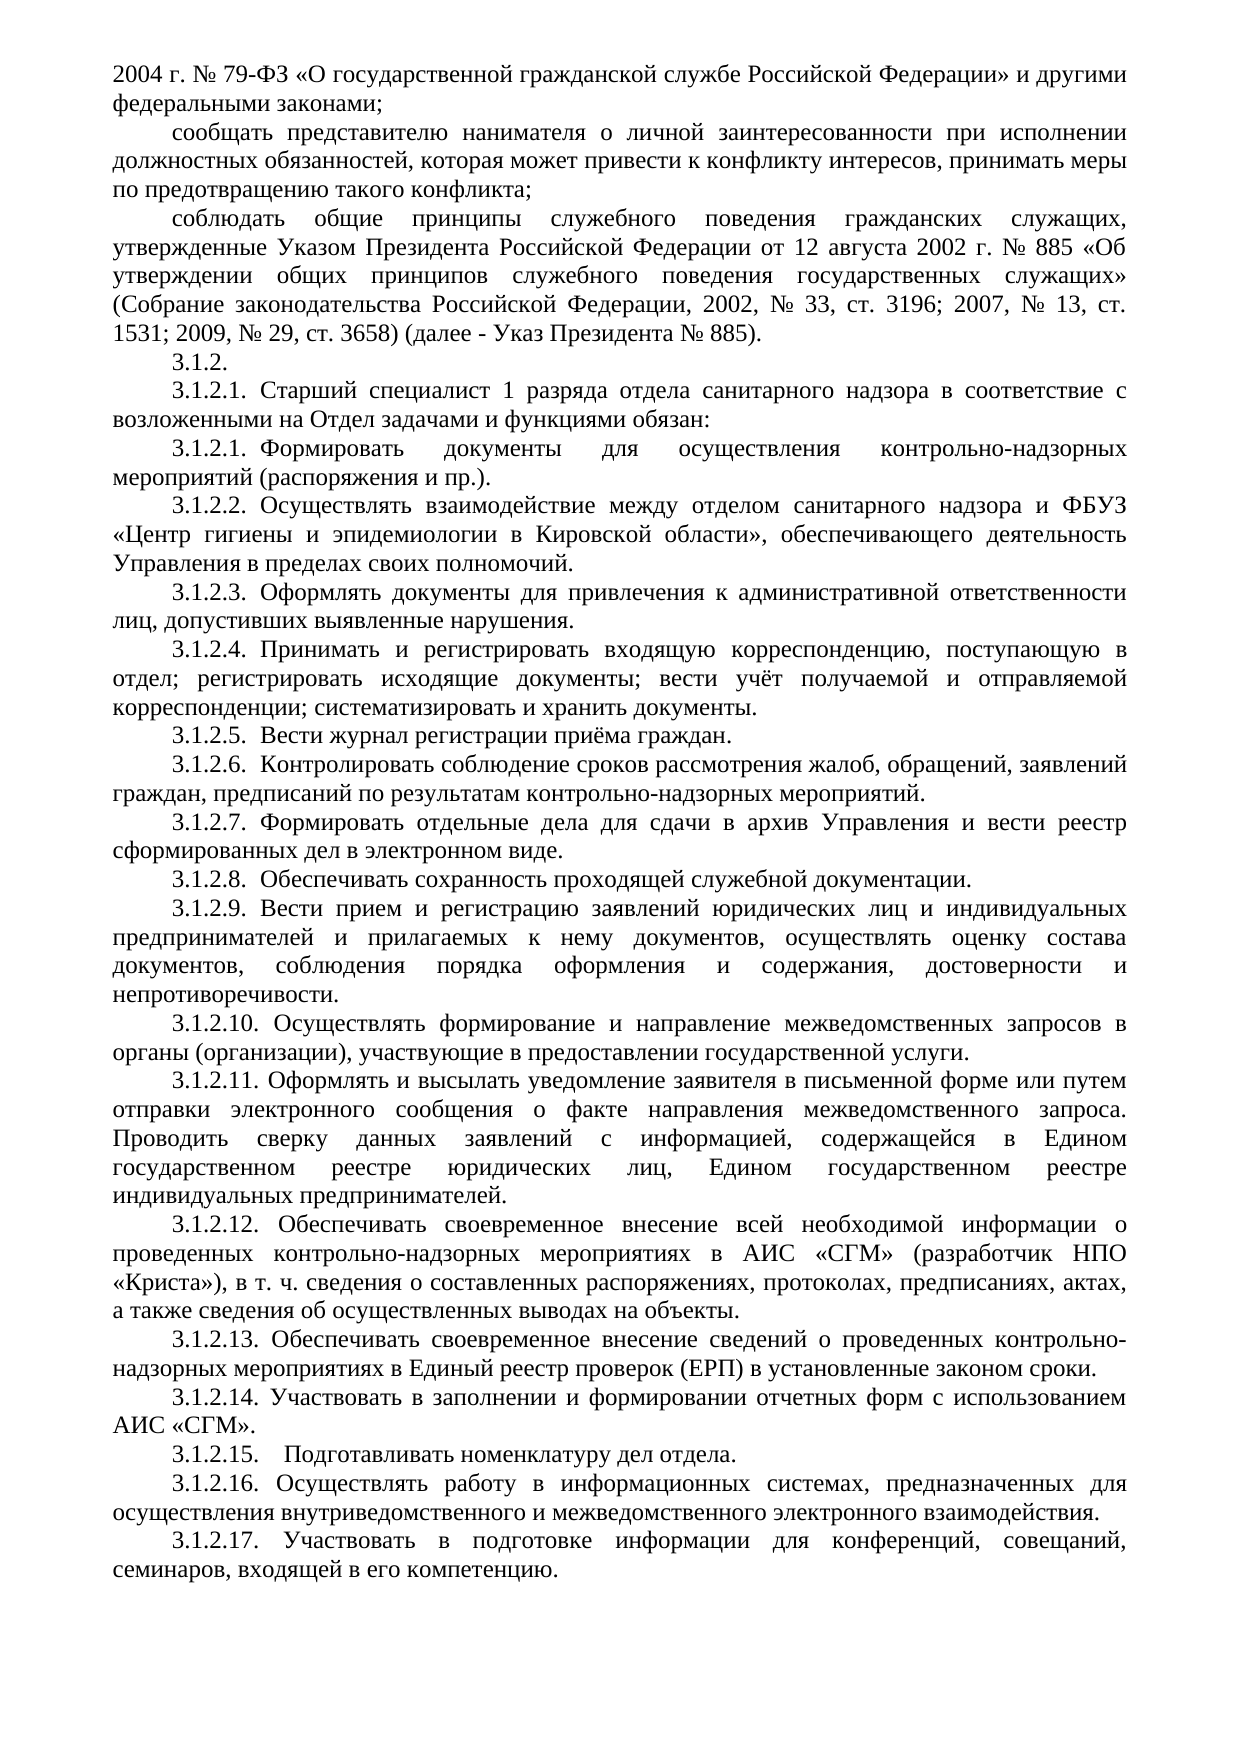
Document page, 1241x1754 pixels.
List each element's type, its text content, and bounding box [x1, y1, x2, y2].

list Осуществлять взаимодействие между отделом санитарного надзора и ФБУЗ «Центр гигиены и эпидемиологии в Кировской области», обеспечивающего деятельность Управления в пределах своих полномочий. [112, 490, 1128, 577]
list Оформлять и высылать уведомление заявителя в письменной форме или путем отправки электронного сообщения о факте направления межведомственного запроса. Проводить сверку данных заявлений с информацией, содержащейся в Едином государственном реестре юридических лиц, Едином государственном реестре индивидуальных предпринимателей. [112, 1065, 1128, 1209]
list Обеспечивать своевременное внесение всей необходимой информации о проведенных контрольно-надзорных мероприятиях в АИС «СГМ» (разработчик НПО «Криста»), в т. ч. сведения о составленных распоряжениях, протоколах, предписаниях, актах, а также сведения об осуществленных выводах на объекты. [112, 1209, 1128, 1324]
list Формировать отдельные дела для сдачи в архив Управления и вести реестр сформированных дел в электронном виде. [112, 807, 1128, 864]
list Старший специалист 1 разряда отдела санитарного надзора в соответствие с возложенными на Отдел задачами и функциями обязан: [112, 375, 1128, 433]
text соблюдать общие принципы служебного поведения гражданских служащих, утвержденные Указом Президента Российской Федерации от 12 августа 2002 г. № 885 «Об утверждении общих принципов служебного поведения государственных служащих» (Собрание законодательства Российской Федерации, 2002, № 33, ст. 3196; 2007, № 13, ст. 1531; 2009, № 29, ст. 3658) (далее - Указ Президента № 885). [112, 203, 1128, 347]
list Оформлять документы для привлечения к административной ответственности лиц, допустивших выявленные нарушения. [112, 577, 1128, 634]
list Обеспечивать своевременное внесение сведений о проведенных контрольно- надзорных мероприятиях в Единый реестр проверок (ЕРП) в установленные законом сроки. [112, 1324, 1128, 1382]
list Участвовать в подготовке информации для конференций, совещаний, семинаров, входящей в его компетенцию. [112, 1525, 1128, 1583]
list Участвовать в заполнении и формировании отчетных форм с использованием АИС «СГМ». [112, 1382, 1128, 1439]
list Контролировать соблюдение сроков рассмотрения жалоб, обращений, заявлений граждан, предписаний по результатам контрольно-надзорных мероприятий. [112, 749, 1128, 807]
text сообщать представителю нанимателя о личной заинтересованности при исполнении должностных обязанностей, которая может привести к конфликту интересов, принимать меры по предотвращению такого конфликта; [112, 117, 1128, 203]
list Вести прием и регистрацию заявлений юридических лиц и индивидуальных предпринимателей и прилагаемых к нему документов, осуществлять оценку состава документов, соблюдения порядка оформления и содержания, достоверности и непротиворечивости. [112, 893, 1128, 1008]
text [112, 59, 1128, 117]
list Обеспечивать сохранность проходящей служебной документации. [112, 864, 1128, 893]
list Формировать документы для осуществления контрольно-надзорных мероприятий (распоряжения и пр.). [112, 433, 1128, 490]
list Вести журнал регистрации приёма граждан. [112, 720, 1128, 749]
text 3.1.2. [112, 347, 1128, 375]
list Осуществлять формирование и направление межведомственных запросов в органы (организации), участвующие в предоставлении государственной услуги. [112, 1008, 1128, 1065]
list Подготавливать номенклатуру дел отдела. [172, 1439, 1128, 1468]
list Принимать и регистрировать входящую корреспонденцию, поступающую в отдел; регистрировать исходящие документы; вести учёт получаемой и отправляемой корреспонденции; систематизировать и хранить документы. [112, 634, 1128, 720]
list Осуществлять работу в информационных системах, предназначенных для осуществления внутриведомственного и межведомственного электронного взаимодействия. [112, 1468, 1128, 1525]
